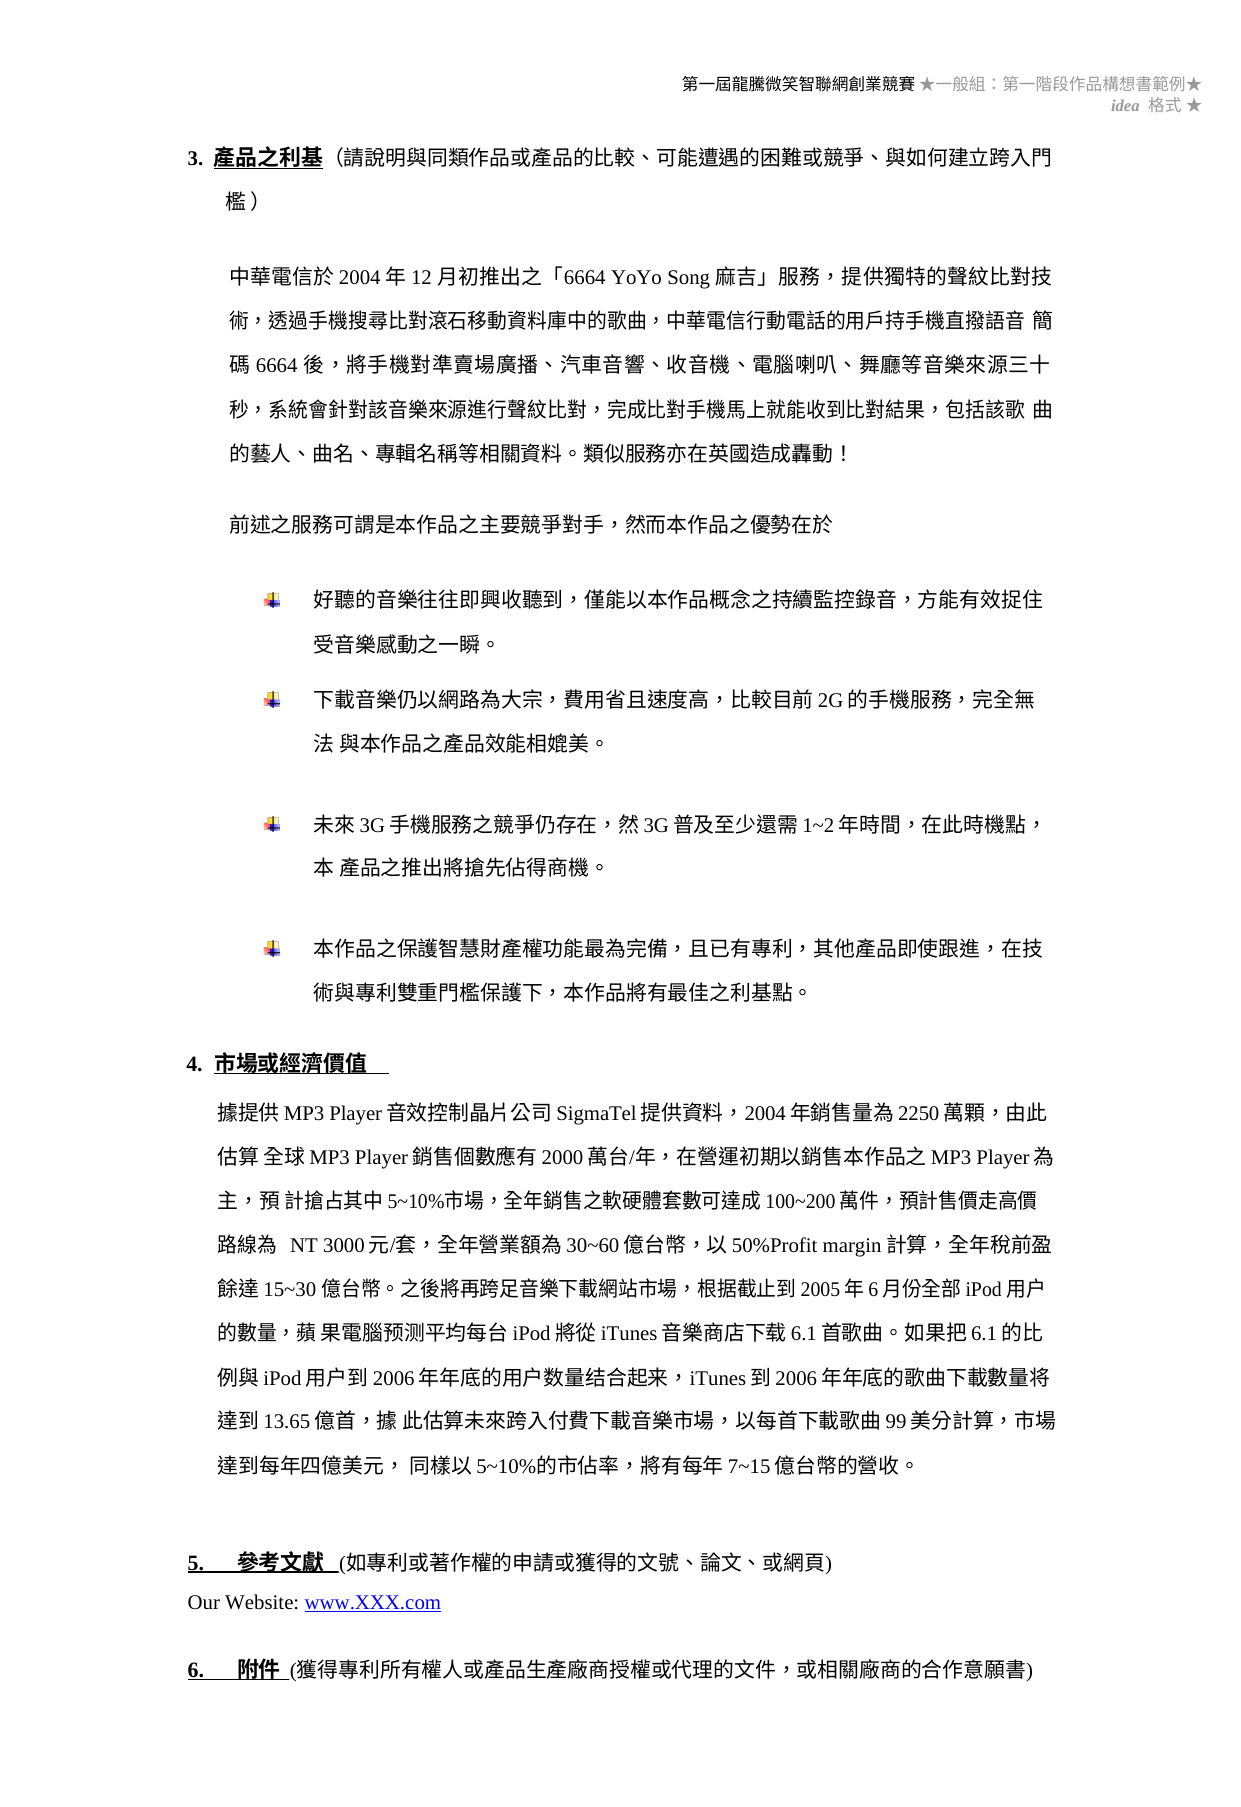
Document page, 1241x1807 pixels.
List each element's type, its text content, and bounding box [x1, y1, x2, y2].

text 5. 參考文獻 (如專利或著作權的申請或獲得的文號、論文、或網頁) [187, 1543, 1097, 1577]
text 檻 ） [225, 185, 1119, 216]
text 好聽的音樂往往即興收聽到，僅能以本作品概念之持續監控錄音，方能有效捉住 受音樂感動之一瞬。 [263, 584, 1044, 659]
text 本作品之保護智慧財產權功能最為完備，且已有專利，其他產品即使跟進，在技 術與專利雙重門檻保護下，本作品將有最佳之利基點。 [263, 932, 1044, 1007]
text 下載音樂仍以網路為大宗，費用省且速度高，比較目前2G的手機服務，完全無法 與本作品之產品效能相媲美。 [263, 684, 1049, 758]
picture [263, 940, 281, 957]
picture [263, 691, 281, 708]
text 中華電信於2004年 12 月初推出之「6664 YoYo Song 麻吉」服務，提供獨特的聲紋比對技 術，透過手機搜尋比對滾石移動資料庫中的歌曲，中華電信行動電話的用戶持手機直撥語音 簡碼 6664 後，將手機對準賣場廣播、汽車音響、收音機、電腦喇叭、舞廳等音樂來源三十 秒，系統會針對該音樂來源進行聲紋比對，完成比對手機馬上就能收到比對結果，包括該歌 曲的藝人、曲名、專輯名稱等相關資料。類似服務亦在英國造成轟動！ [229, 260, 1053, 468]
text Our Website: www.XXX.com [187, 1590, 1097, 1614]
text 3. 產品之利基（請說明與同類作品或產品的比較、可能遭遇的困難或競爭、與如何建立跨入門 [187, 139, 1097, 173]
text 前述之服務可謂是本作品之主要競爭對手，然而本作品之優勢在於 [229, 508, 1119, 538]
picture [263, 591, 281, 608]
text 未來3G手機服務之競爭仍存在，然3G普及至少還需1~2年時間，在此時機點，本 產品之推出將搶先佔得商機。 [263, 808, 1044, 882]
text 6. 附件 (獲得專利所有權人或產品生產廠商授權或代理的文件，或相關廠商的合作意願書) [187, 1652, 1097, 1683]
picture [263, 815, 281, 832]
subtitle 4. 市場或經濟價值 [186, 1044, 1097, 1078]
text 據提供MP3 Player音效控制晶片公司SigmaTel提供資料，2004年銷售量為2250萬顆，由此估算 全球MP3 Player銷售個數應有2000萬台/年，在營運初期以銷售本作品之MP3 Player為主，預 計搶占其中5~10%市場，全年銷售之軟硬體套數可達成100~200萬件，預計售價走高價路線為 NT 3000元/套，全年營業額為30~60億台幣，以50%Profit margin計算，全年稅前盈餘達15~30 億台幣。之後將再跨足音樂下載網站市場，根据截止到2005年6月份全部iPod用户的數量，蘋 果電腦预测平均每台iPod將從iTunes音樂商店下载6.1首歌曲。如果把6.1的比例與iPod用户到 2006年年底的用户数量结合起来，iTunes到2006年年底的歌曲下載數量将達到13.65億首，據 此估算未來跨入付費下載音樂市場，以每首下載歌曲99美分計算，市場達到每年四億美元， 同樣以5~10%的市佔率，將有每年7~15億台幣的營收。 [217, 1096, 1056, 1479]
